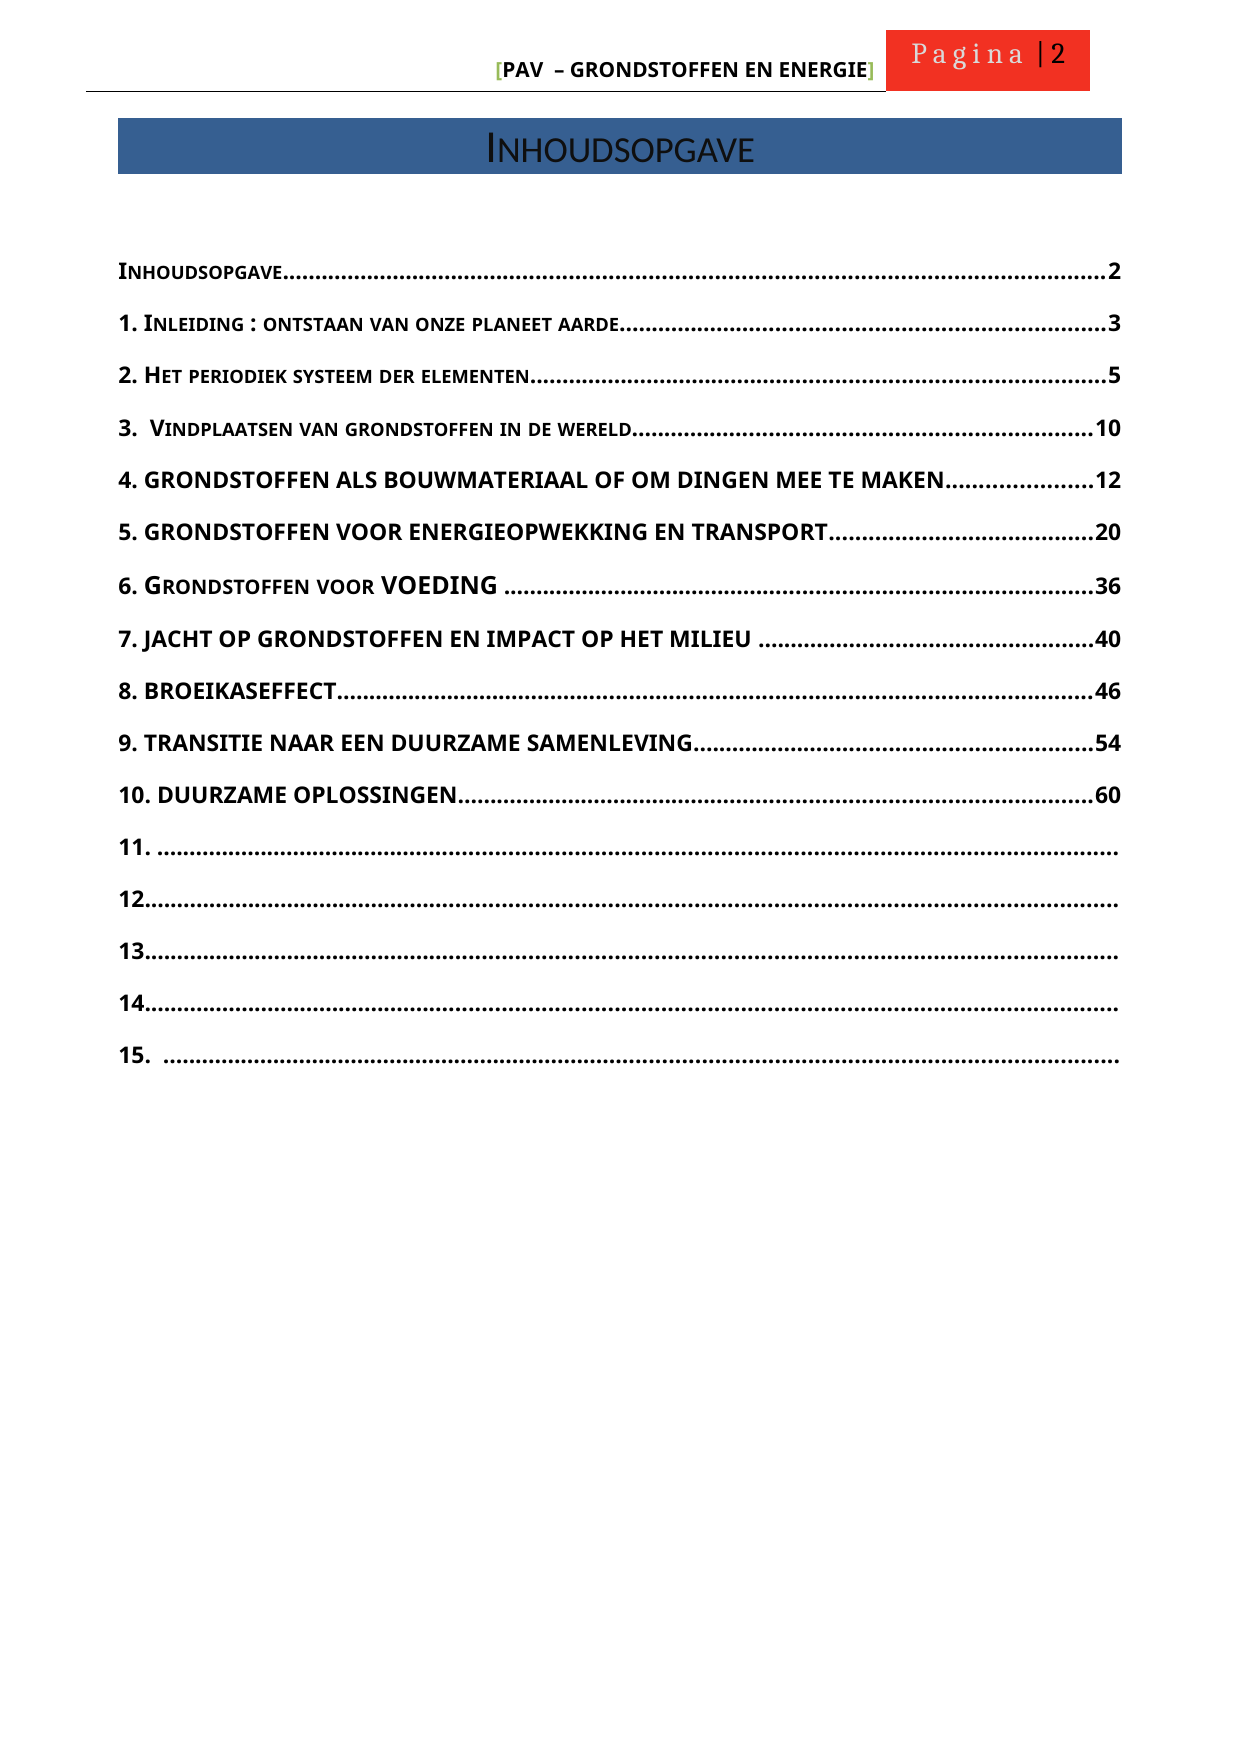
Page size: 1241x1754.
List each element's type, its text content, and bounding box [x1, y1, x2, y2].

text Inhoudsopgave 2 [118, 255, 1122, 287]
text 11. [118, 831, 1122, 862]
text 5. GRONDSTOFFEN VOOR ENERGIEOPWEKKING EN TRANSPORT 20 [118, 516, 1122, 547]
text 10. DUURZAME OPLOSSINGEN 60 [118, 779, 1122, 810]
text 2. Het periodiek systeem der elementen 5 [118, 359, 1122, 391]
text 1. Inleiding : ontstaan van onze planeet aarde 3 [118, 307, 1122, 339]
text Inhoudsopgave [118, 118, 1122, 174]
text 14. [118, 987, 1122, 1018]
text 6. Grondstoffen voor VOEDING 36 [118, 568, 1122, 602]
text 13. [118, 935, 1122, 966]
text 3. Vindplaatsen van grondstoffen in de wereld 10 [118, 412, 1122, 443]
text 15. [118, 1039, 1122, 1071]
text 4. GRONDSTOFFEN ALS BOUWMATERIAAL OF OM DINGEN MEE TE MAKEN 12 [118, 464, 1122, 495]
text 12. [118, 883, 1122, 914]
text 7. JACHT OP GRONDSTOFFEN EN IMPACT OP HET MILIEU 40 [118, 623, 1122, 654]
text 9. TRANSITIE NAAR EEN DUURZAME SAMENLEVING 54 [118, 727, 1122, 758]
text 8. BROEIKASEFFECT 46 [118, 675, 1122, 706]
